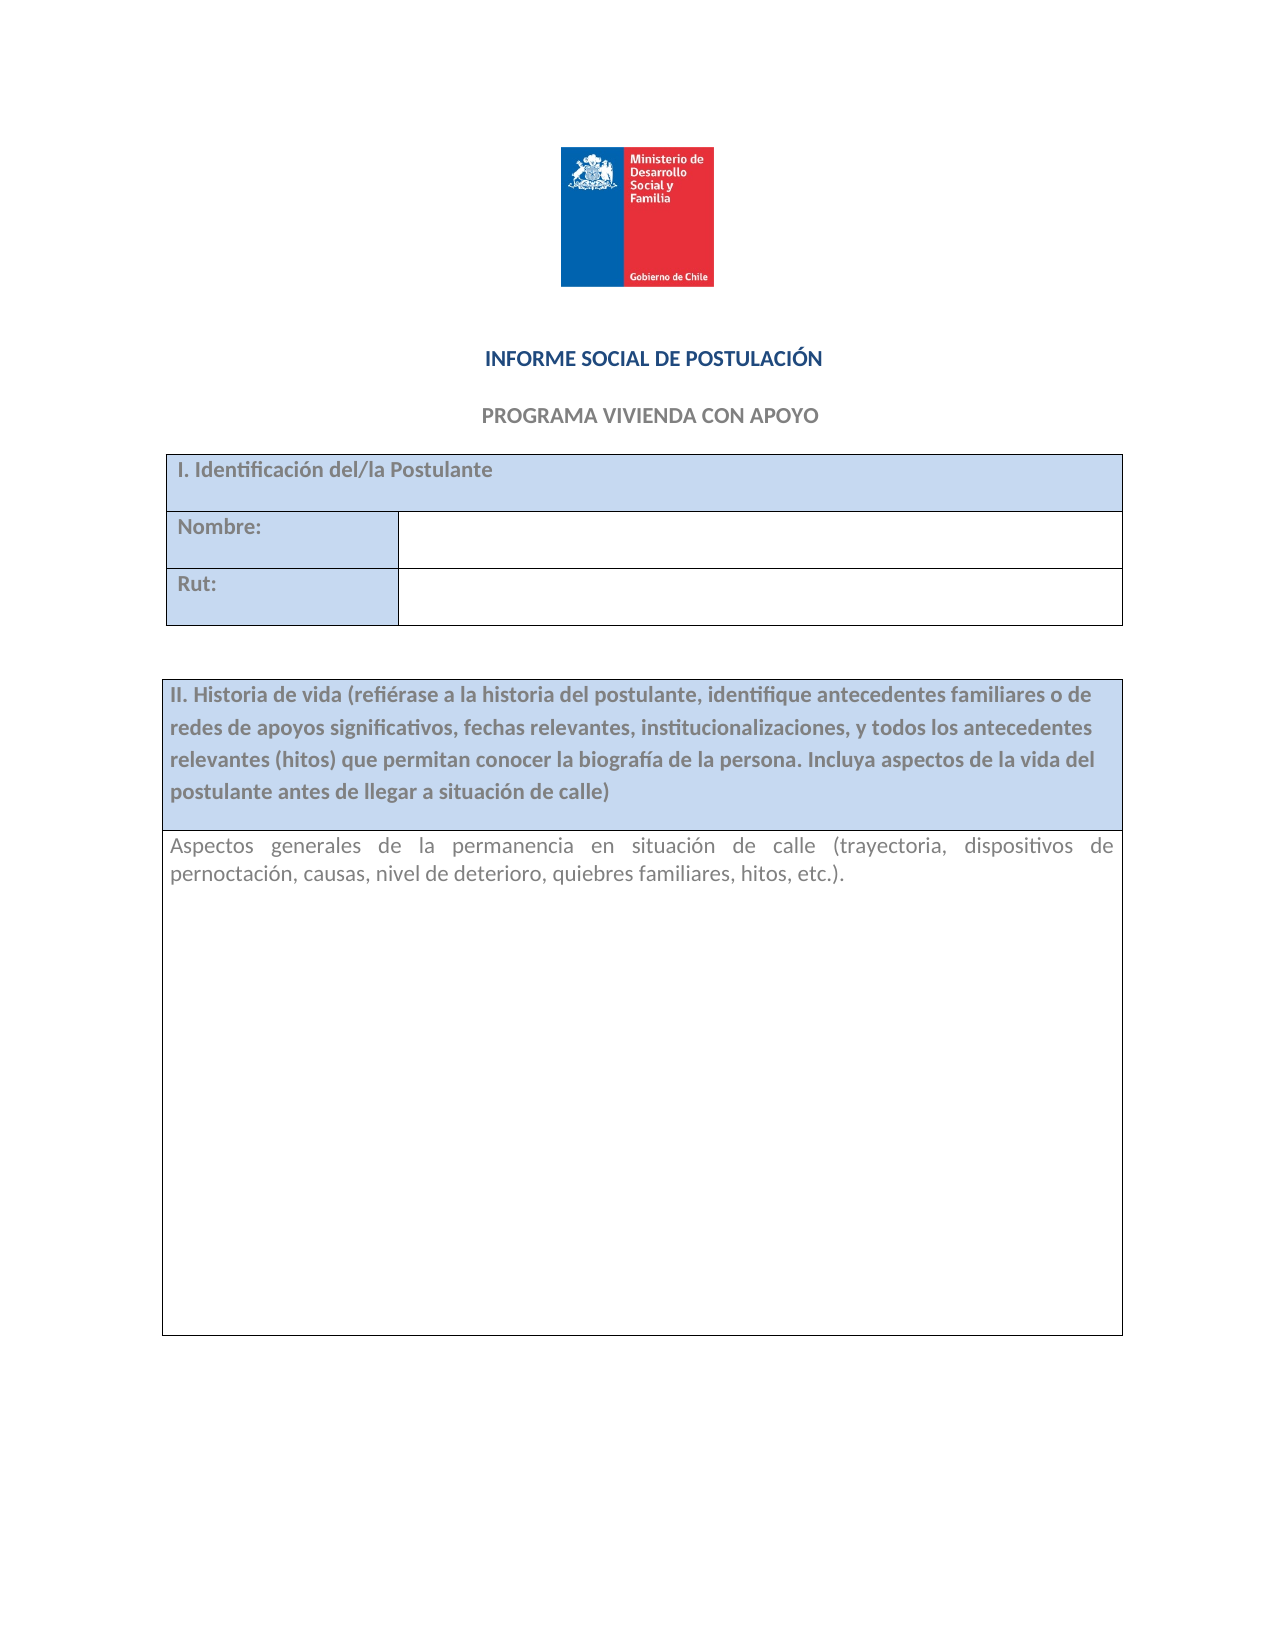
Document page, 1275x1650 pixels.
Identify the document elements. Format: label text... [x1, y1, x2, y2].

table_cell [399, 512, 1122, 568]
table_cell Rut: [167, 569, 398, 625]
picture [561, 147, 714, 287]
table_cell Nombre: [167, 512, 398, 568]
table_cell Aspectos generales de la permanencia en situación de calle (trayectoria, dispositivos de pernoctación, causas, nivel de deterioro, quiebres familiares, hitos, etc.). [163, 831, 1122, 1335]
subtitle INFORME SOCIAL DE POSTULACIÓN [215, 344, 1093, 372]
text PROGRAMA VIVIENDA CON APOYO [177, 401, 1098, 429]
table_cell [399, 569, 1122, 625]
table_header II. Historia de vida (refiérase a la historia del postulante, identifique antecedentes familiares o de redes de apoyos significativos, fechas relevantes, institucionalizaciones, y todos los antecedentes relevantes (hitos) que permitan conocer la biografía de la persona. Incluya aspectos de la vida del postulante antes de llegar a situación de calle) [163, 680, 1122, 830]
table_header I. Identificación del/la Postulante [167, 455, 1122, 511]
